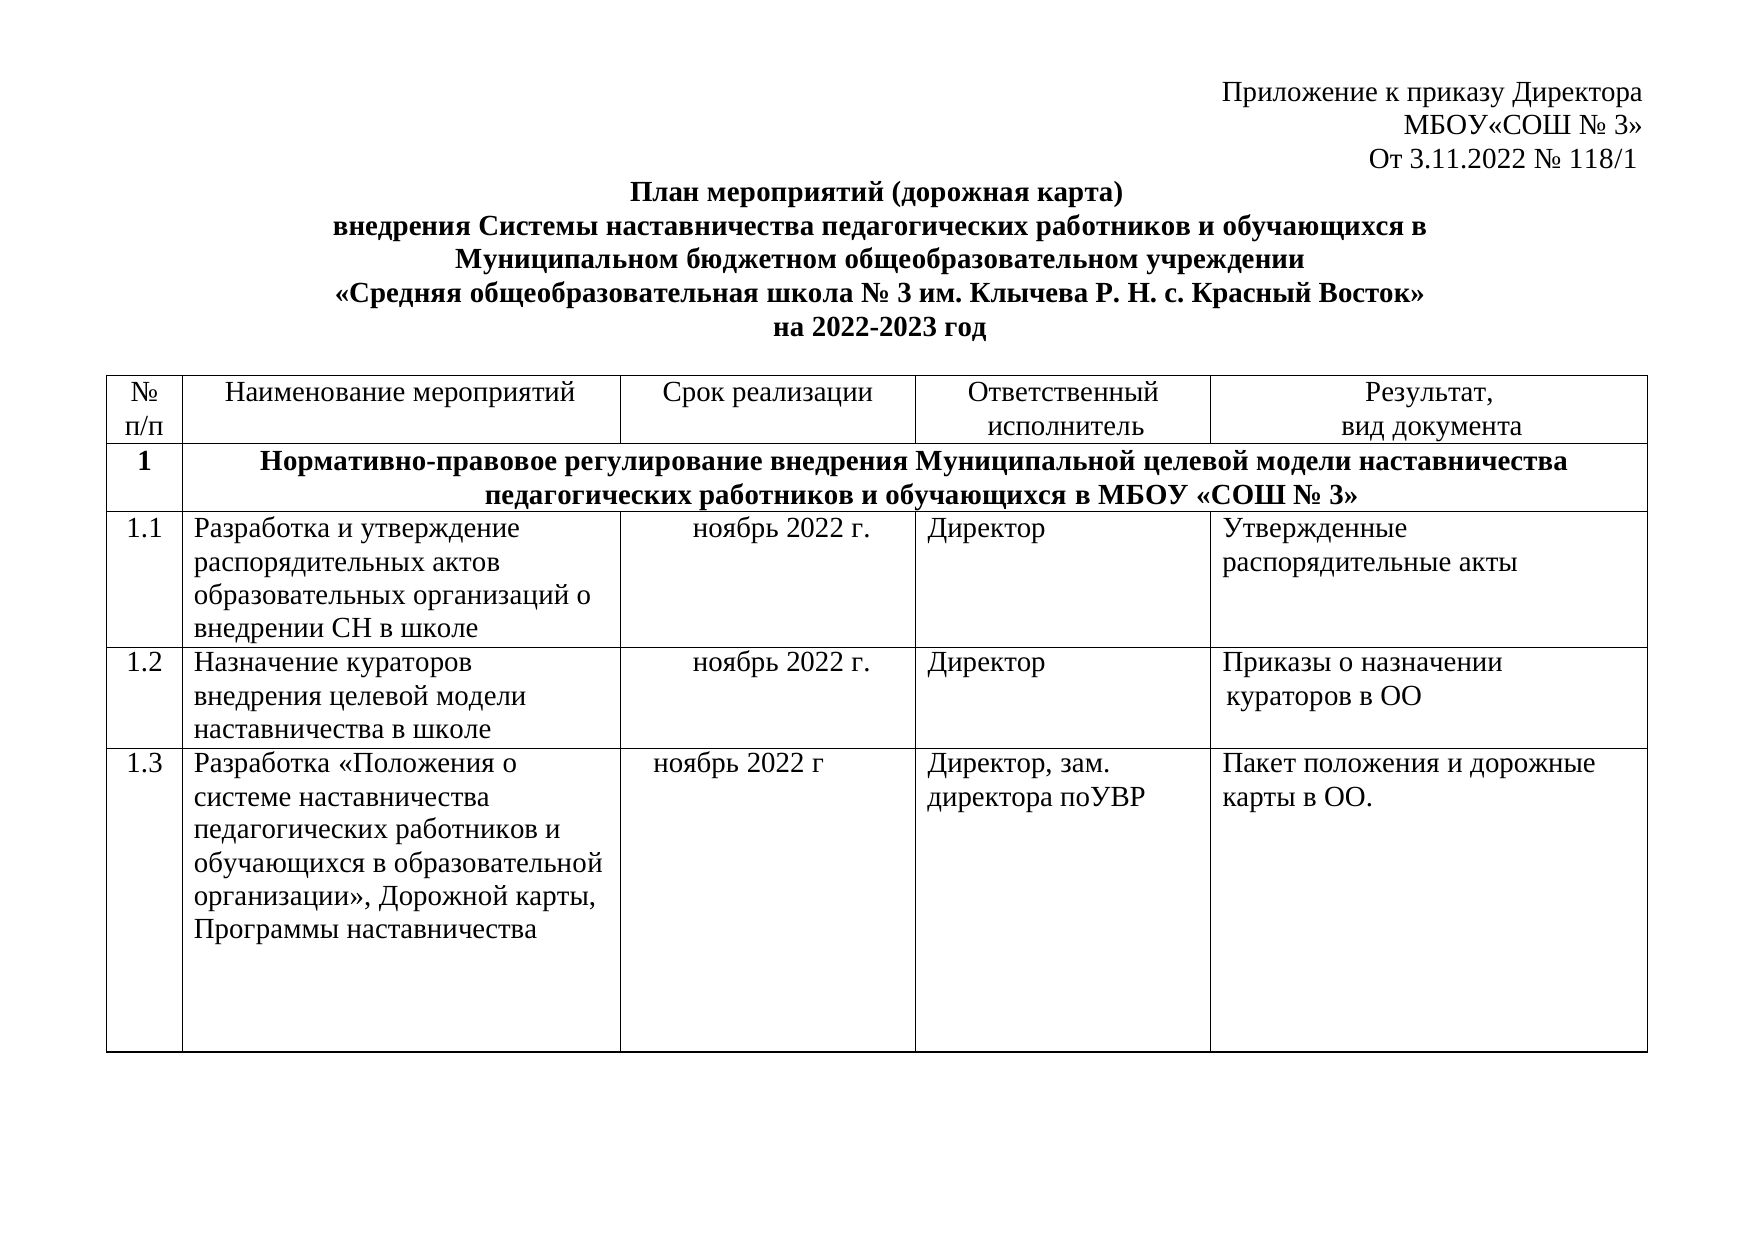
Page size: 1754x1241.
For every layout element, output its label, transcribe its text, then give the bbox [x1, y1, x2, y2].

text 1 Нормативно-правовое регулирование внедрения Муниципальной целевой модели наставничества педагогических работников и обучающихся в МБОУ «СОШ № 3» [137, 443, 1575, 510]
text № Наименование мероприятий Срок реализации Ответственный Результат, п/п исполнитель вид документа [124, 375, 1527, 442]
text 1.3 Разработка «Положения о ноябрь 2022 г Директор, зам. Пакет положения и дорожные системе наставничества директора поУВР карты в ОО. [126, 746, 1604, 812]
text внедрения Системы наставничества педагогических работников и обучающихся в Муниципальном бюджетном общеобразовательном учреждении «Средняя общеобразовательная школа № 3 им. Клычева Р. Н. с. Красный Восток» на 2022-2023 год [328, 208, 1431, 342]
text Приложение к приказу Директора МБОУ«СОШ № 3» [1171, 74, 1643, 141]
text 1.2 Назначение кураторов ноябрь 2022 г. Директор Приказы о назначении внедрения целевой модели кураторов в ОО наставничества в школе [126, 645, 1511, 745]
text педагогических работников и обучающихся в образовательной организации», Дорожной карты, Программы наставничества [193, 812, 610, 945]
text внедрении СН в школе [193, 610, 1638, 644]
text 1.1 Разработка и утверждение ноябрь 2022 г. Директор Утвержденные распорядительных актов распорядительные акты образовательных организаций о [126, 511, 1526, 610]
text От 3.11.2022 № 118/1 План мероприятий (дорожная карта) [630, 141, 1643, 208]
